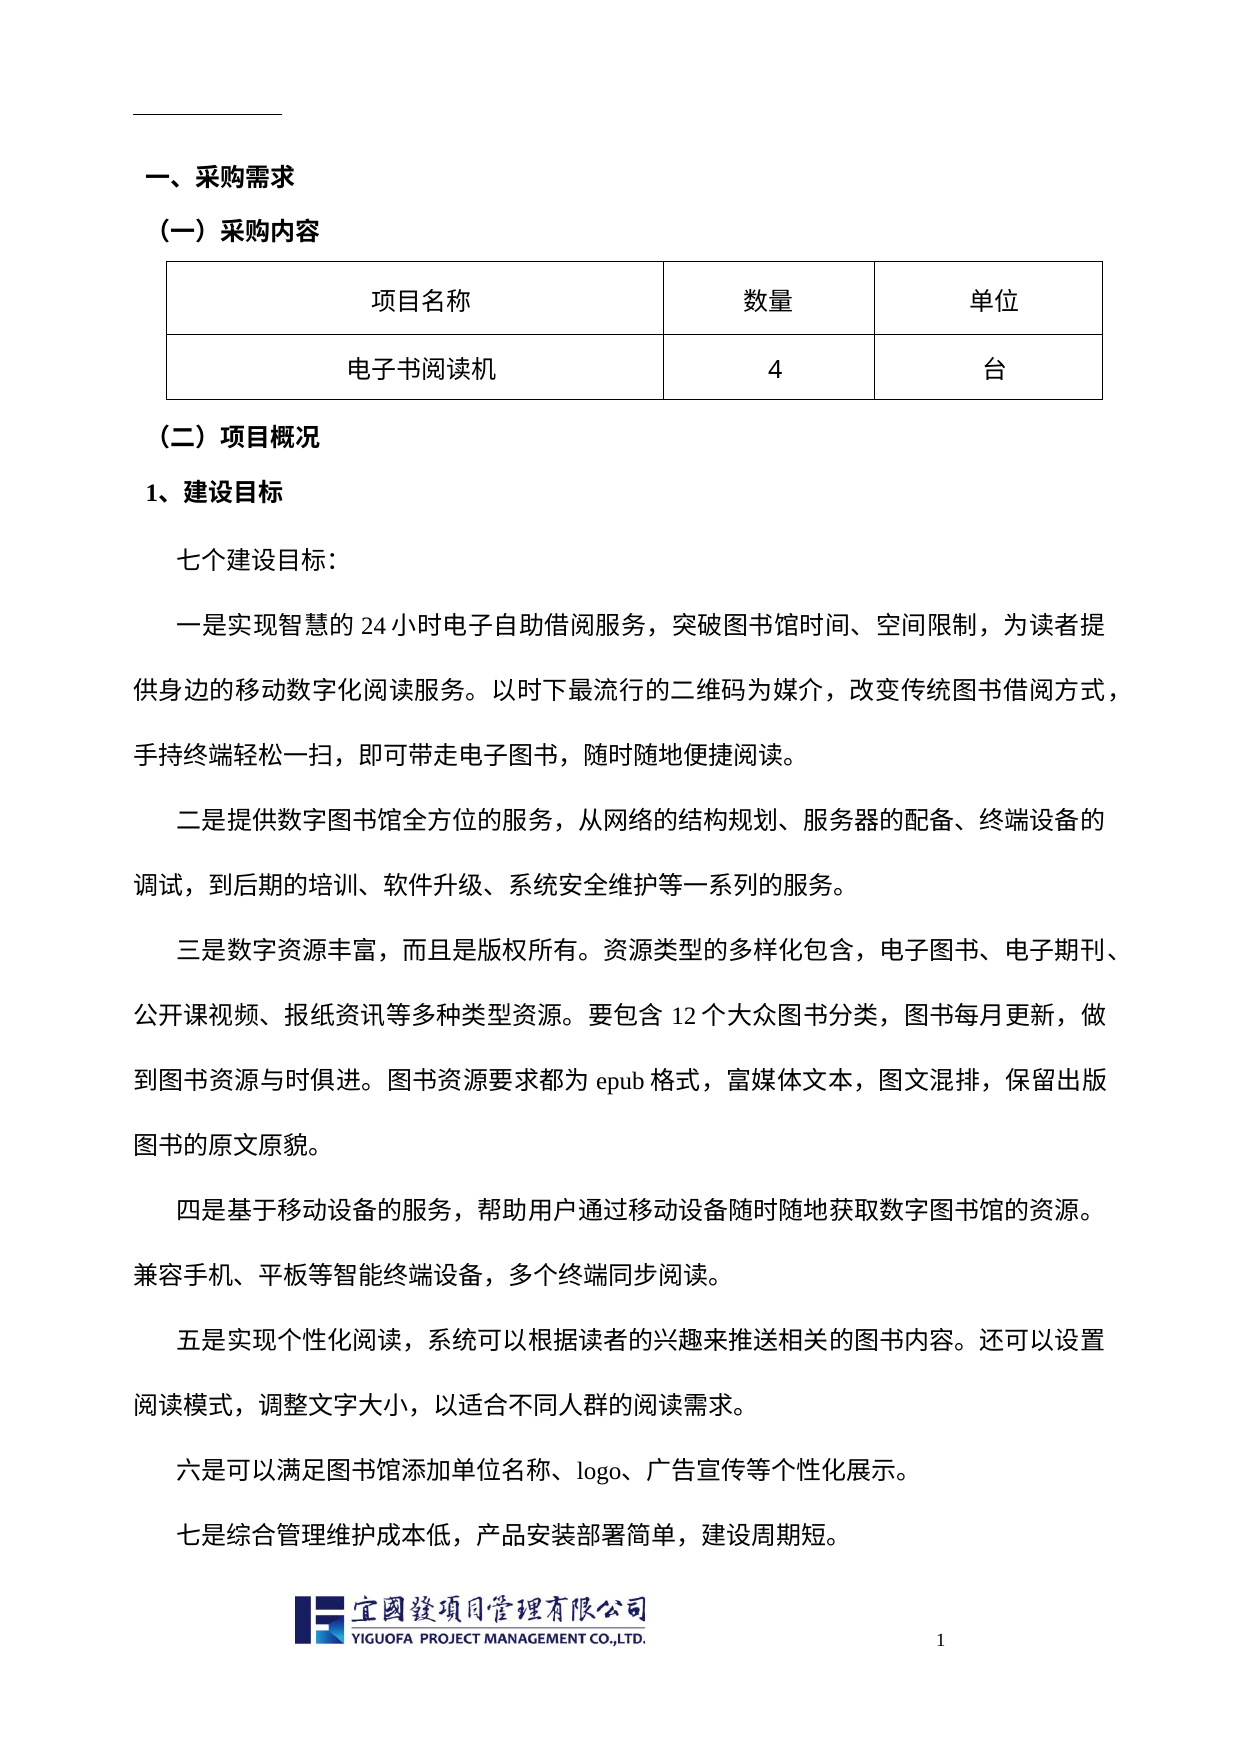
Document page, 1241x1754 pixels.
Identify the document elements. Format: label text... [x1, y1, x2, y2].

text 1、建设目标 [133, 472, 1107, 508]
text 一、采购需求 [133, 157, 1107, 194]
text 六是可以满足图书馆添加单位名称、logo、广告宣传等个性化展示。 [133, 1436, 1107, 1501]
text （二）项目概况 [133, 266, 1107, 454]
text 四是基于移动设备的服务，帮助用户通过移动设备随时随地获取数字图书馆的资源。兼容手机、平板等智能终端设备，多个终端同步阅读。 [133, 1176, 1107, 1306]
table_header 单位 [875, 262, 1102, 333]
picture [295, 1595, 646, 1647]
text （一）采购内容 [133, 212, 1107, 248]
table_cell 台 [875, 335, 1102, 398]
text 五是实现个性化阅读，系统可以根据读者的兴趣来推送相关的图书内容。还可以设置阅读模式，调整文字大小，以适合不同人群的阅读需求。 [133, 1306, 1107, 1436]
text 七个建设目标： [133, 526, 1107, 591]
text 一是实现智慧的24小时电子自助借阅服务，突破图书馆时间、空间限制，为读者提供身边的移动数字化阅读服务。以时下最流行的二维码为媒介，改变传统图书借阅方式，手持终端轻松一扫，即可带走电子图书，随时随地便捷阅读。 [133, 591, 1107, 786]
text 七是综合管理维护成本低，产品安装部署简单，建设周期短。 [133, 1501, 1107, 1566]
table_cell 电子书阅读机 [167, 335, 663, 398]
table_header 数量 [664, 262, 874, 333]
text 二是提供数字图书馆全方位的服务，从网络的结构规划、服务器的配备、终端设备的调试，到后期的培训、软件升级、系统安全维护等一系列的服务。 [133, 786, 1107, 916]
table_header 项目名称 [167, 262, 663, 333]
text 三是数字资源丰富，而且是版权所有。资源类型的多样化包含，电子图书、电子期刊、公开课视频、报纸资讯等多种类型资源。要包含12个大众图书分类，图书每月更新，做到图书资源与时俱进。图书资源要求都为epub格式，富媒体文本，图文混排，保留出版图书的原文原貌。 [133, 916, 1107, 1176]
table_cell 4 [664, 335, 874, 398]
